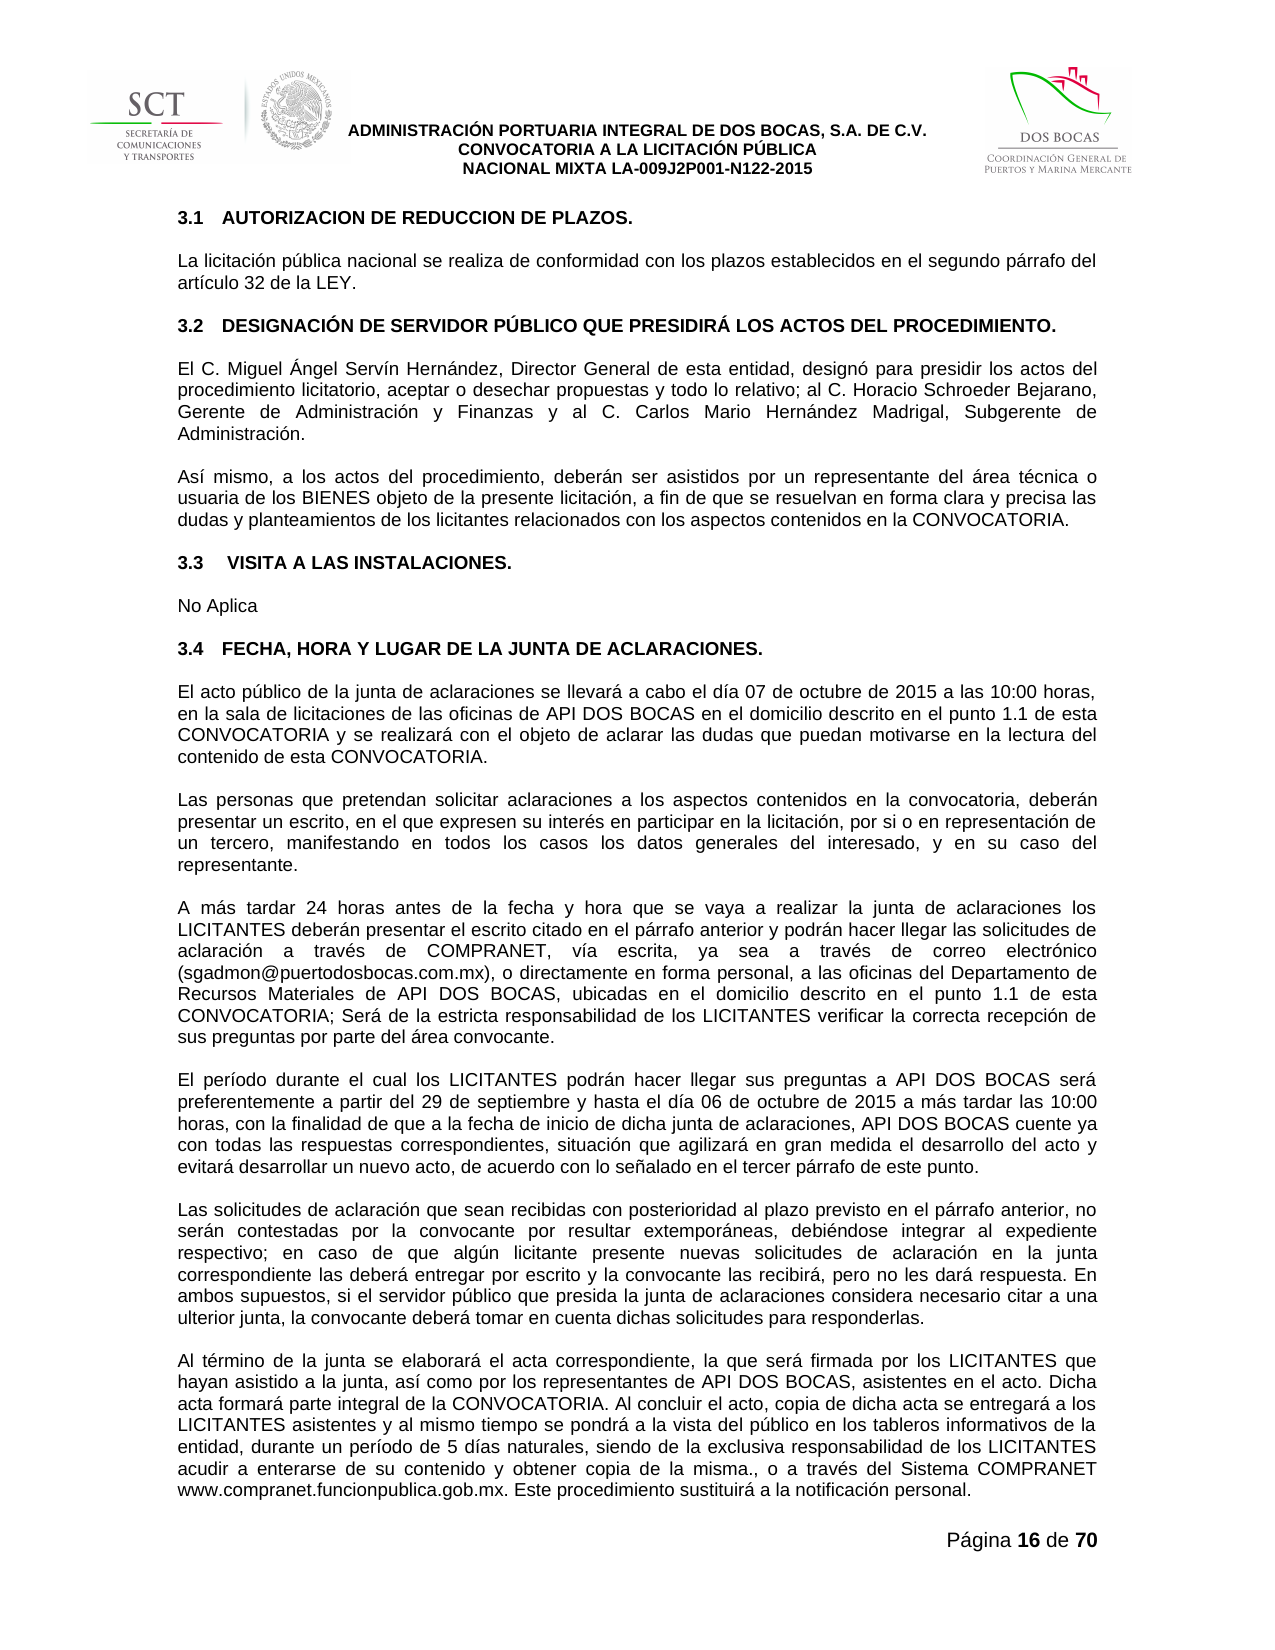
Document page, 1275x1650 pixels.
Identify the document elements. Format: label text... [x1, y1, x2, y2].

text A más tardar 24 horas antes de la fecha y hora que se vaya a realizar la junta de aclaraciones los LICITANTES deberán presentar el escrito citado en el párrafo anterior y podrán hacer llegar las solicitudes de aclaración a través de COMPRANET, vía escrita, ya sea a través de correo electrónico (sgadmon@puertodosbocas.com.mx), o directamente en forma personal, a las oficinas del Departamento de Recursos Materiales de API DOS BOCAS, ubicadas en el domicilio descrito en el punto 1.1 de esta CONVOCATORIA; Será de la estricta responsabilidad de los LICITANTES verificar la correcta recepción de sus preguntas por parte del área convocante. [177, 897, 1098, 1048]
text 3.3 VISITA A LAS INSTALACIONES. [177, 552, 1098, 573]
text 3.4 FECHA, HORA Y LUGAR DE LA JUNTA DE ACLARACIONES. [177, 638, 1098, 659]
text Las personas que pretendan solicitar aclaraciones a los aspectos contenidos en la convocatoria, deberán presentar un escrito, en el que expresen su interés en participar en la licitación, por si o en representación de un tercero, manifestando en todos los casos los datos generales del interesado, y en su caso del representante. [177, 789, 1098, 875]
text El C. Miguel Ángel Servín Hernández, Director General de esta entidad, designó para presidir los actos del procedimiento licitatorio, aceptar o desechar propuestas y todo lo relativo; al C. Horacio Schroeder Bejarano, Gerente de Administración y Finanzas y al C. Carlos Mario Hernández Madrigal, Subgerente de Administración. [177, 358, 1098, 444]
text Las solicitudes de aclaración que sean recibidas con posterioridad al plazo previsto en el párrafo anterior, no serán contestadas por la convocante por resultar extemporáneas, debiéndose integrar al expediente respectivo; en caso de que algún licitante presente nuevas solicitudes de aclaración en la junta correspondiente las deberá entregar por escrito y la convocante las recibirá, pero no les dará respuesta. En ambos supuestos, si el servidor público que presida la junta de aclaraciones considera necesario citar a una ulterior junta, la convocante deberá tomar en cuenta dichas solicitudes para responderlas. [177, 1199, 1098, 1328]
text El acto público de la junta de aclaraciones se llevará a cabo el día 07 de octubre de 2015 a las 10:00 horas, en la sala de licitaciones de las oficinas de API DOS BOCAS en el domicilio descrito en el punto 1.1 de esta CONVOCATORIA y se realizará con el objeto de aclarar las dudas que puedan motivarse en la lectura del contenido de esta CONVOCATORIA. [177, 681, 1098, 767]
text Al término de la junta se elaborará el acta correspondiente, la que será firmada por los LICITANTES que hayan asistido a la junta, así como por los representantes de API DOS BOCAS, asistentes en el acto. Dicha acta formará parte integral de la CONVOCATORIA. Al concluir el acto, copia de dicha acta se entregará a los LICITANTES asistentes y al mismo tiempo se pondrá a la vista del público en los tableros informativos de la entidad, durante un período de 5 días naturales, siendo de la exclusiva responsabilidad de los LICITANTES acudir a enterarse de su contenido y obtener copia de la misma., o a través del Sistema COMPRANET www.compranet.funcionpublica.gob.mx. Este procedimiento sustituirá a la notificación personal. [177, 1349, 1098, 1501]
text 3.2 DESIGNACIÓN DE SERVIDOR PÚBLICO QUE PRESIDIRÁ LOS ACTOS DEL PROCEDIMIENTO. [177, 314, 1098, 336]
picture [984, 67, 1132, 175]
text 3.1 AUTORIZACION DE REDUCCION DE PLAZOS. [177, 207, 1098, 228]
picture [86, 70, 351, 164]
text No Aplica [177, 595, 1098, 616]
text Así mismo, a los actos del procedimiento, deberán ser asistidos por un representante del área técnica o usuaria de los BIENES objeto de la presente licitación, a fin de que se resuelvan en forma clara y precisa las dudas y planteamientos de los licitantes relacionados con los aspectos contenidos en la CONVOCATORIA. [177, 466, 1098, 530]
text La licitación pública nacional se realiza de conformidad con los plazos establecidos en el segundo párrafo del artículo 32 de la LEY. [177, 250, 1098, 293]
text El período durante el cual los LICITANTES podrán hacer llegar sus preguntas a API DOS BOCAS será preferentemente a partir del 29 de septiembre y hasta el día 06 de octubre de 2015 a más tardar las 10:00 horas, con la finalidad de que a la fecha de inicio de dicha junta de aclaraciones, API DOS BOCAS cuente ya con todas las respuestas correspondientes, situación que agilizará en gran medida el desarrollo del acto y evitará desarrollar un nuevo acto, de acuerdo con lo señalado en el tercer párrafo de este punto. [177, 1069, 1098, 1177]
